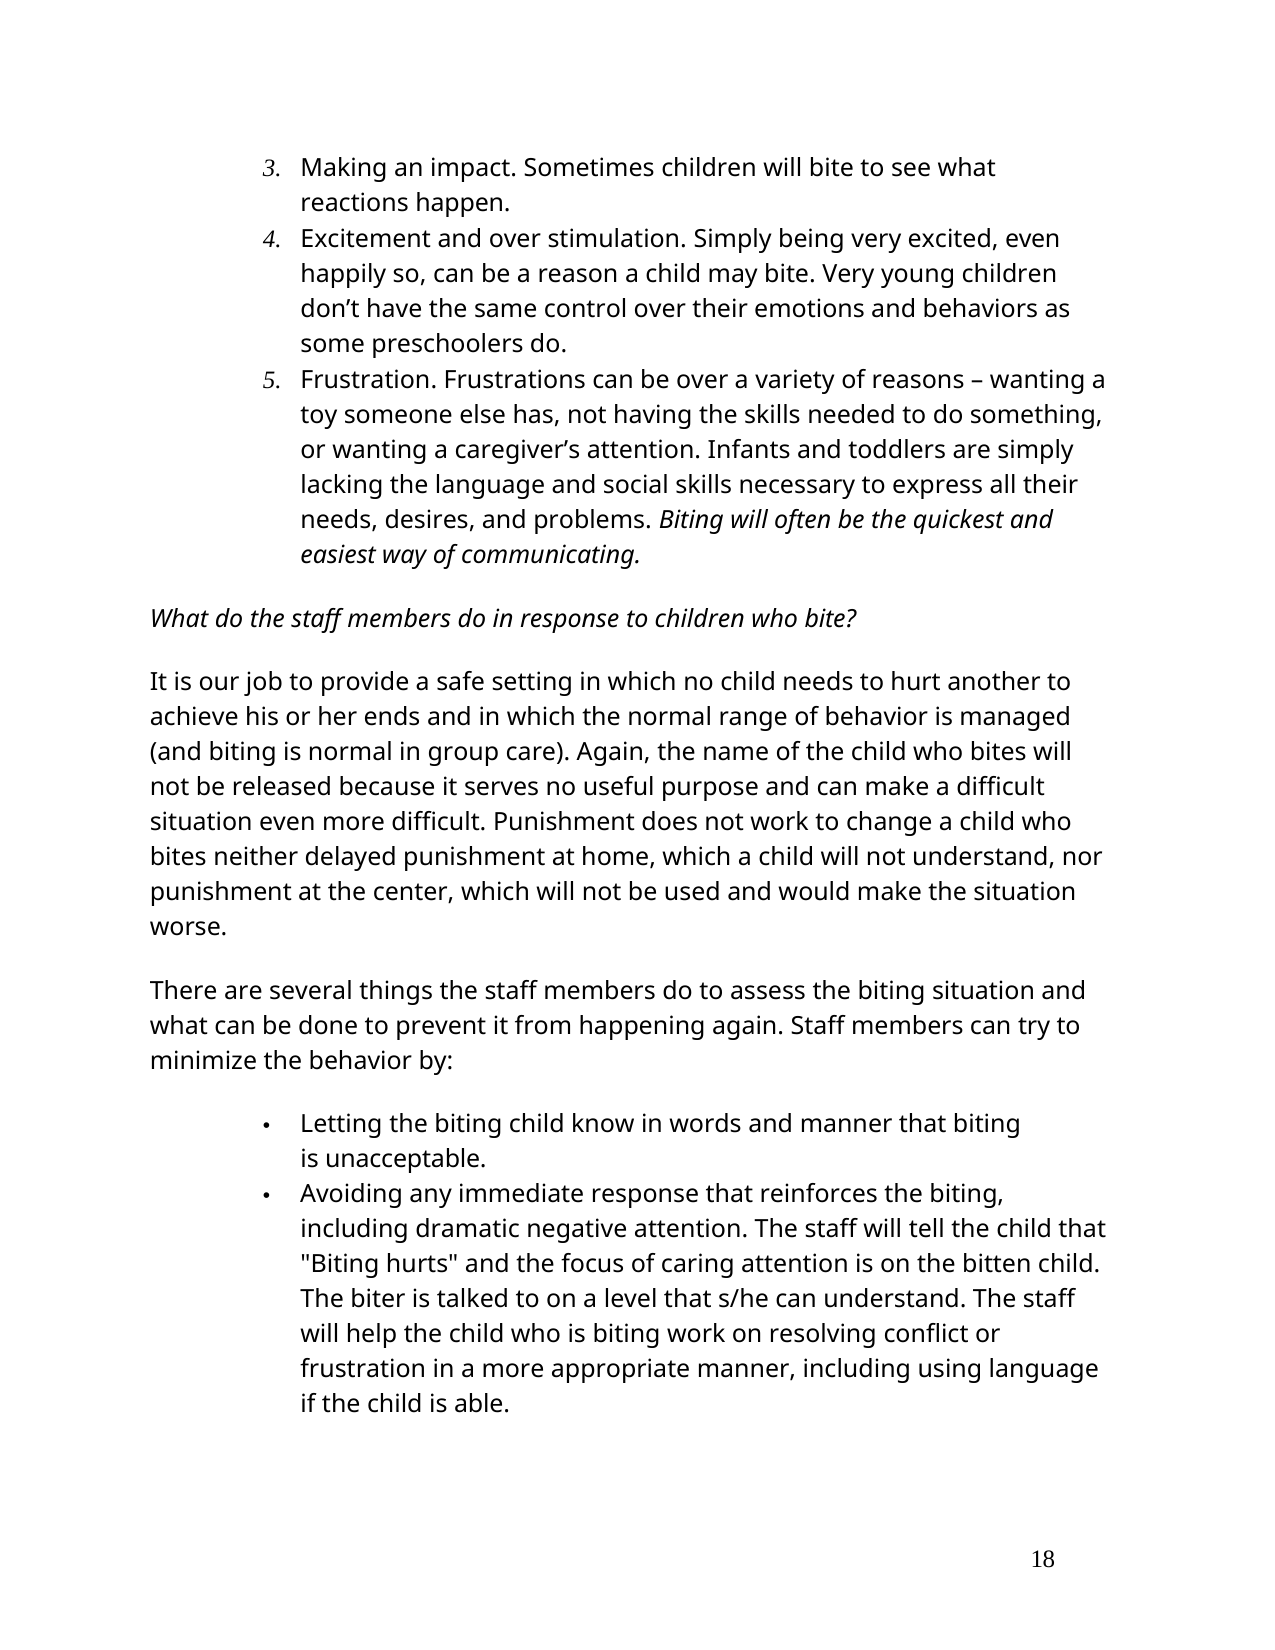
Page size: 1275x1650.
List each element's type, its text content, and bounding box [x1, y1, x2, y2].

list Letting the biting child know in words and manner that biting is unacceptable. [263, 1105, 1037, 1174]
list Excitement and over stimulation. Simply being very excited, even [263, 221, 1146, 255]
text It is our job to provide a safe setting in which no child needs to hurt another to achieve his or her ends and in which the normal range of behavior is managed (and biting is normal in group care). Again, the name of the child who bites will not be released because it serves no useful purpose and can make a difficult situation even more difficult. Punishment does not work to change a child who bites neither delayed punishment at home, which a child will not understand, nor punishment at the center, which will not be used and would make the situation worse. [149, 663, 1106, 943]
text What do the staff members do in response to children who bite? [149, 600, 1146, 634]
list Frustration. Frustrations can be over a variety of reasons – wanting a toy someone else has, not having the skills needed to do something, or wanting a caregiver’s attention. Infants and toddlers are simply lacking the language and social skills necessary to express all their needs, desires, and problems. Biting will often be the quickest and easiest way of communicating. [263, 361, 1114, 570]
text There are several things the staff members do to assess the biting situation and what can be done to prevent it from happening again. Staff members can try to minimize the behavior by: [149, 973, 1121, 1077]
list Avoiding any immediate response that reinforces the biting, including dramatic negative attention. The staff will tell the child that "Biting hurts" and the focus of caring attention is on the bitten child. The biter is talked to on a level that s/he can understand. The staff will help the child who is biting work on resolving conflict or frustration in a more appropriate manner, including using language if the child is able. [263, 1176, 1117, 1420]
list Making an impact. Sometimes children will bite to see what reactions happen. [263, 150, 1102, 219]
text happily so, can be a reason a child may bite. Very young children don’t have the same control over their emotions and behaviors as some preschoolers do. [300, 256, 1121, 360]
